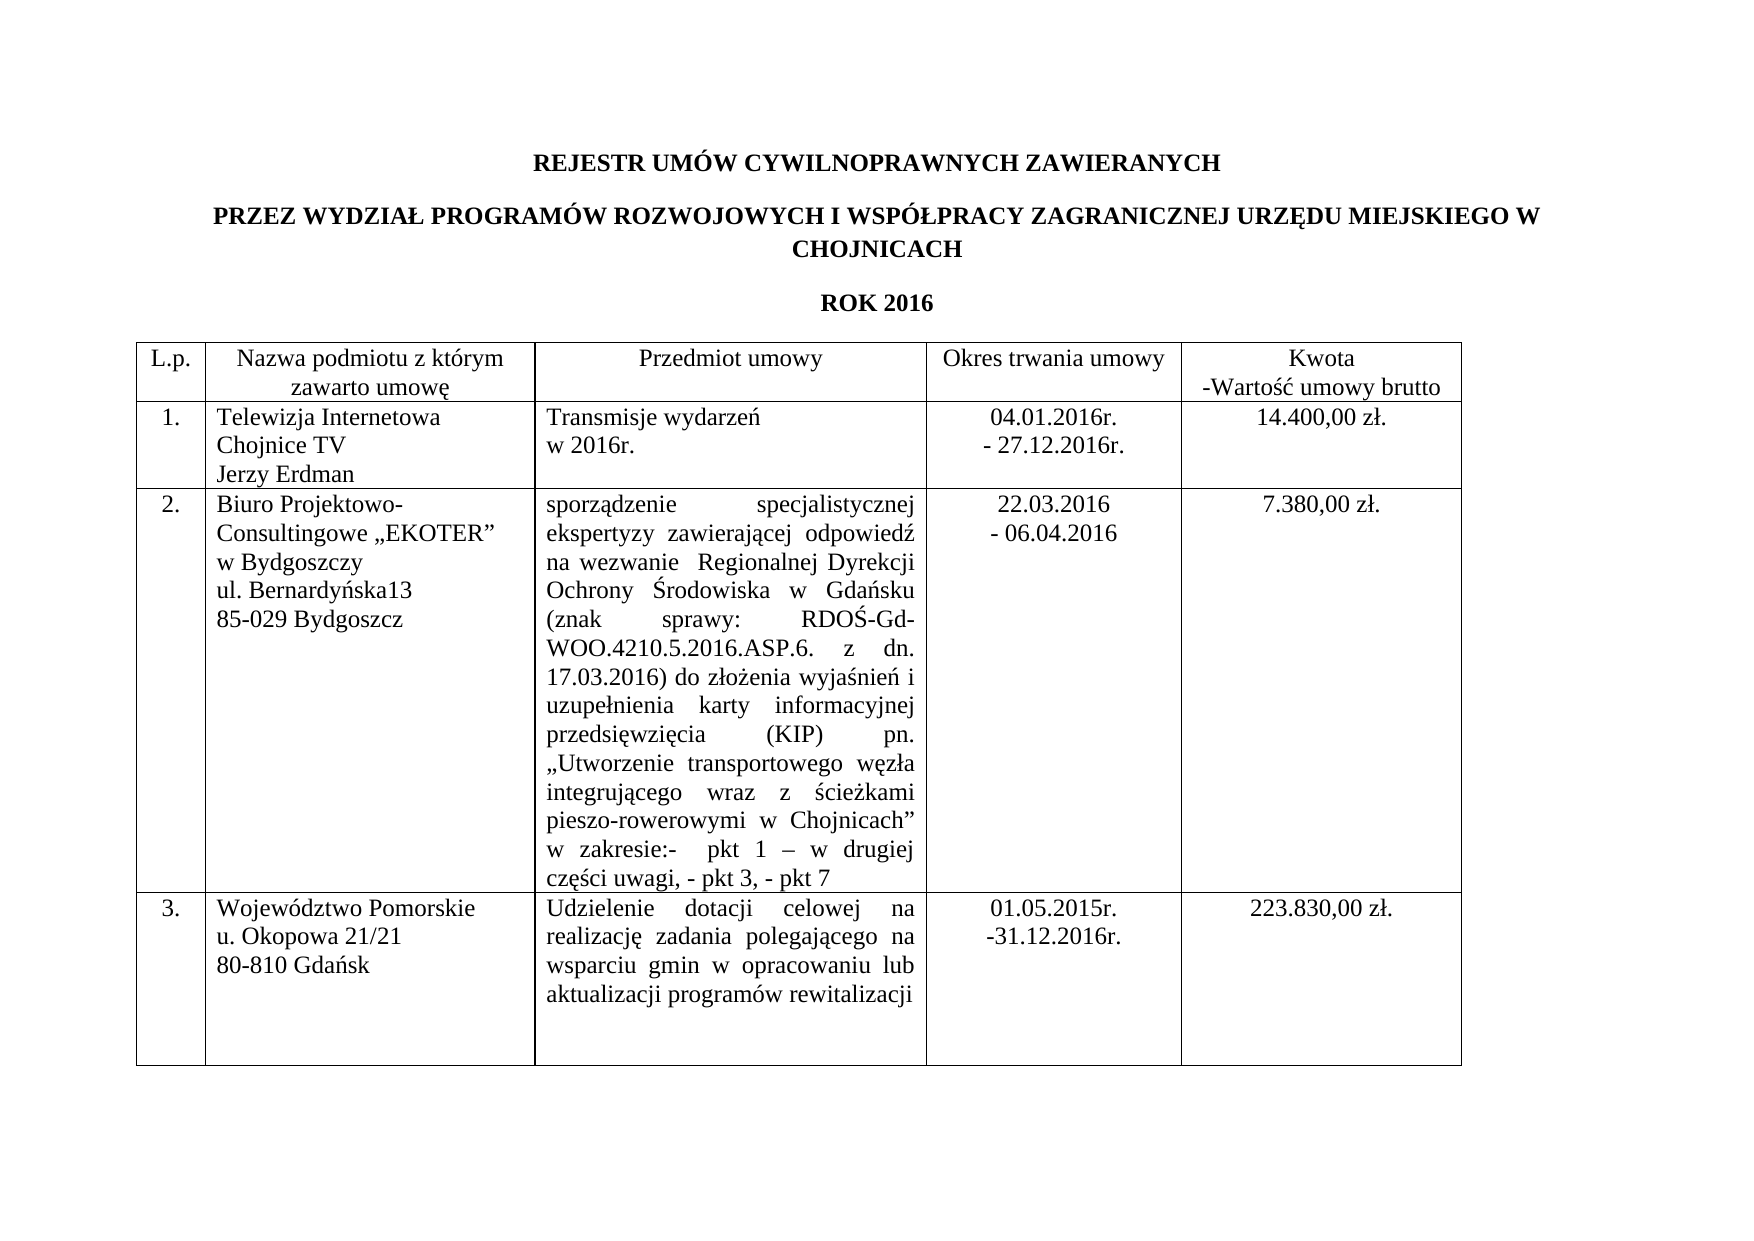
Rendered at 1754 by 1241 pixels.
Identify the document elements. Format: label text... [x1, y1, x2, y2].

table_cell Udzielenie dotacji celowej na realizację zadania polegającego na wsparciu gmin w opracowaniu lub aktualizacji programów rewitalizacji [536, 893, 926, 1065]
text PRZEZ WYDZIAŁ PROGRAMÓW ROZWOJOWYCH I WSPÓŁPRACY ZAGRANICZNEJ URZĘDU MIEJSKIEGO W CHOJNICACH [148, 201, 1606, 263]
table_cell Transmisje wydarzeń w 2016r. [536, 402, 926, 488]
table_header Nazwa podmiotu z którym zawarto umowę [206, 343, 534, 401]
table_cell Województwo Pomorskie u. Okopowa 21/21 80-810 Gdańsk [206, 893, 534, 1065]
text ROK 2016 [148, 288, 1606, 317]
text REJESTR UMÓW CYWILNOPRAWNYCH ZAWIERANYCH [148, 148, 1606, 176]
table_header Kwota -Wartość umowy brutto [1182, 343, 1461, 401]
table_cell 01.05.2015r. -31.12.2016r. [927, 893, 1181, 1065]
table_header Przedmiot umowy [536, 343, 926, 401]
table_header L.p. [137, 343, 205, 401]
table_cell Biuro Projektowo-Consultingowe „EKOTER” w Bydgoszczy ul. Bernardyńska13 85-029 Bydgoszcz [206, 489, 534, 892]
table_cell 1. [137, 402, 205, 488]
table_cell 2. [137, 489, 205, 892]
table_cell 3. [137, 893, 205, 1065]
table_cell 04.01.2016r. - 27.12.2016r. [927, 402, 1181, 488]
table_cell 22.03.2016 - 06.04.2016 [927, 489, 1181, 892]
table_cell 7.380,00 zł. [1182, 489, 1461, 892]
table_header Okres trwania umowy [927, 343, 1181, 401]
table_cell sporządzenie specjalistycznej ekspertyzy zawierającej odpowiedź na wezwanie Regionalnej Dyrekcji Ochrony Środowiska w Gdańsku (znak sprawy: RDOŚ-Gd-WOO.4210.5.2016.ASP.6. z dn. 17.03.2016) do złożenia wyjaśnień i uzupełnienia karty informacyjnej przedsięwzięcia (KIP) pn. „Utworzenie transportowego węzła integrującego wraz z ścieżkami pieszo-rowerowymi w Chojnicach” w zakresie:- pkt 1 – w drugiej części uwagi, - pkt 3, - pkt 7 [536, 489, 926, 892]
table_cell Telewizja Internetowa Chojnice TV Jerzy Erdman [206, 402, 534, 488]
table_cell 223.830,00 zł. [1182, 893, 1461, 1065]
table_cell 14.400,00 zł. [1182, 402, 1461, 488]
